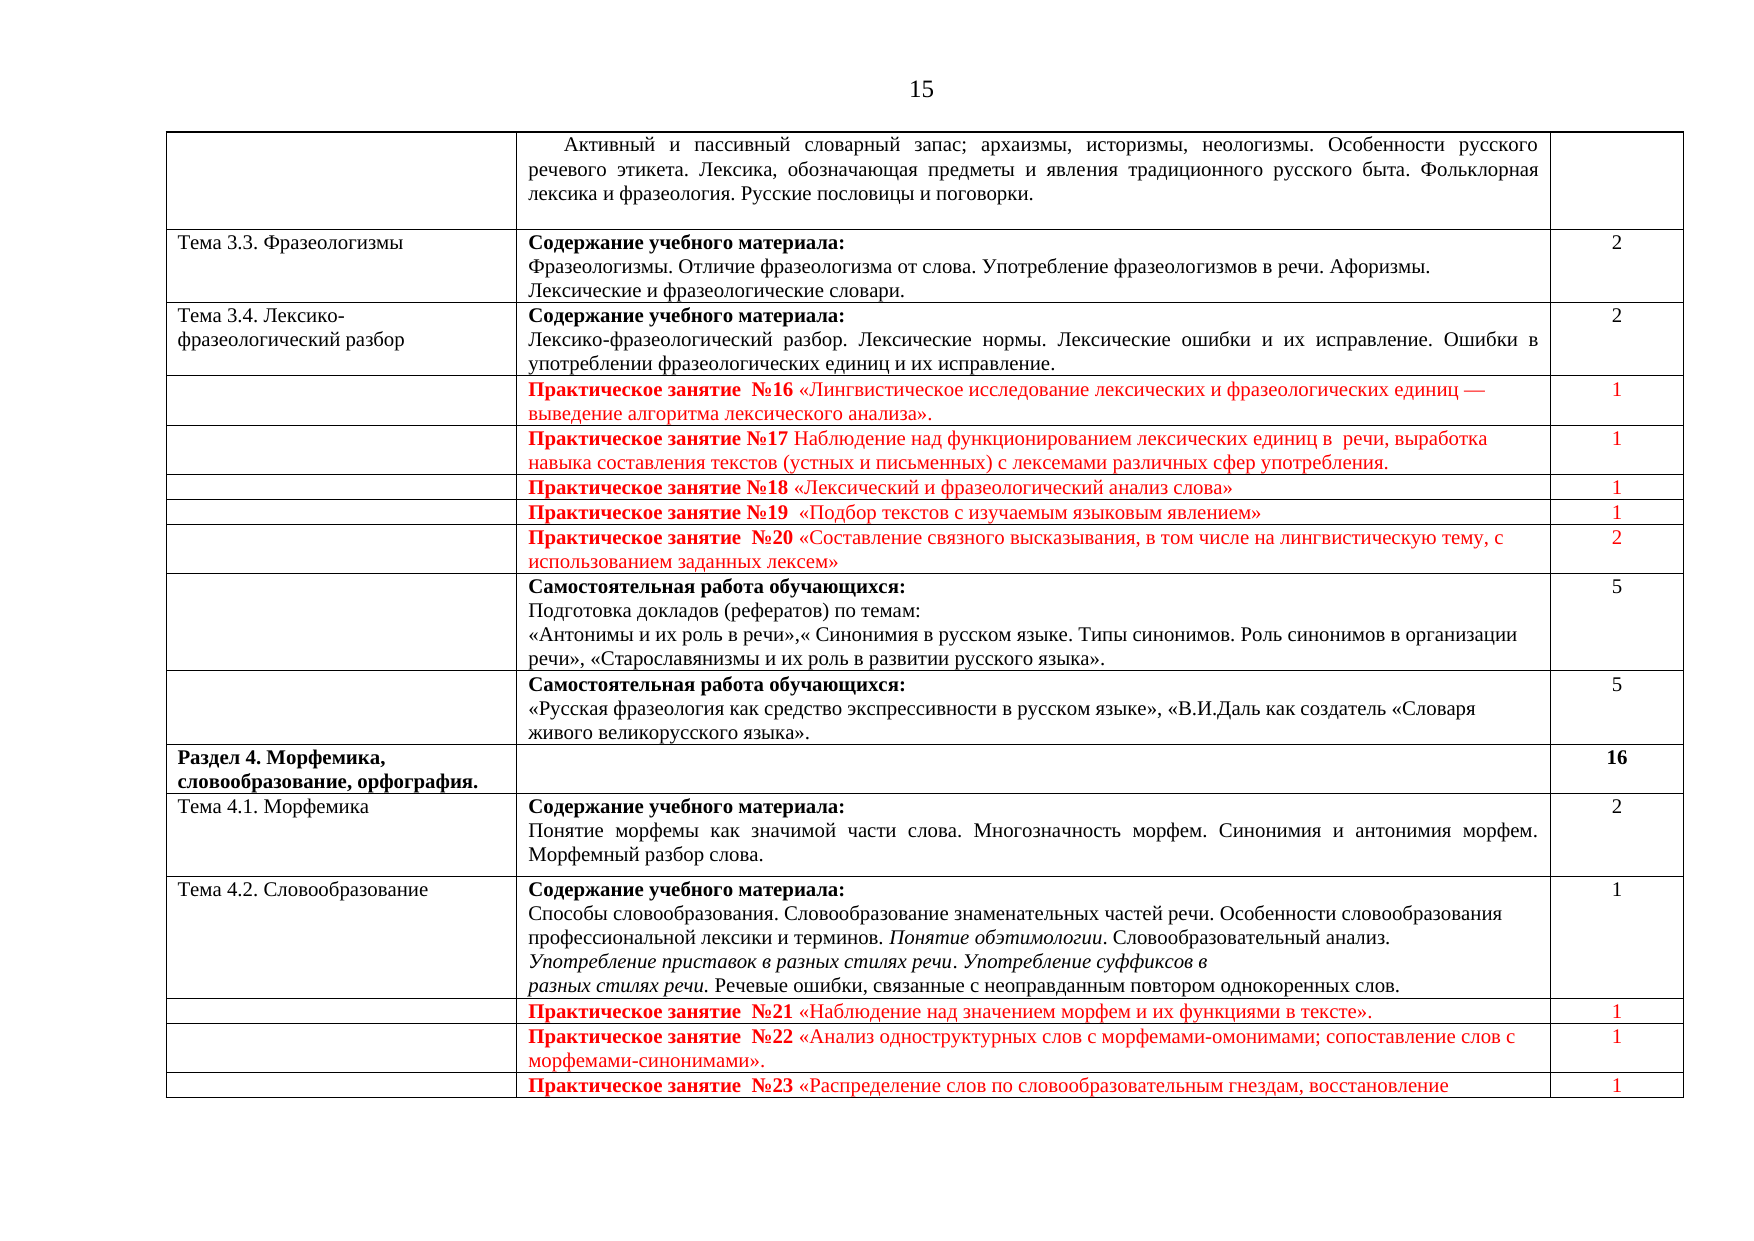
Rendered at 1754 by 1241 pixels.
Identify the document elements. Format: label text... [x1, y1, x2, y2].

table_cell Практическое занятие №20 «Составление связного высказывания, в том числе на лингвистическую тему, с использованием заданных лексем» [517, 525, 1550, 573]
table_cell Самостоятельная работа обучающихся: Подготовка докладов (рефератов) по темам: «Антонимы и их роль в речи»,« Синонимия в русском языке. Типы синонимов. Роль синонимов в организации речи», «Старославянизмы и их роль в развитии русского языка». [517, 574, 1550, 670]
table_cell Тема 4.2. Словообразование [167, 877, 516, 997]
table_cell Тема 4.1. Морфемика [167, 794, 516, 876]
table_cell 5 [1551, 574, 1683, 670]
table_cell Практическое занятие №17 Наблюдение над функционированием лексических единиц в речи, выработка навыка составления текстов (устных и письменных) с лексемами различных сфер употребления. [517, 426, 1550, 474]
table_cell Содержание учебного материала: Способы словообразования. Словообразование знаменательных частей речи. Особенности словообразования профессиональной лексики и терминов. Понятие обэтимологии. Словообразовательный анализ. Употребление приставок в разных стилях речи. Употребление суффиксов в разных стилях речи. Речевые ошибки, связанные с неоправданным повтором однокоренных слов. [517, 877, 1550, 997]
table_cell Содержание учебного материала: Лексико-фразеологический разбор. Лексические нормы. Лексические ошибки и их исправление. Ошибки в употреблении фразеологических единиц и их исправление. [517, 303, 1550, 375]
table_cell Практическое занятие №18 «Лексический и фразеологический анализ слова» [517, 475, 1550, 499]
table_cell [517, 133, 1550, 229]
table_cell Содержание учебного материала: Фразеологизмы. Отличие фразеологизма от слова. Употребление фразеологизмов в речи. Афоризмы. Лексические и фразеологические словари. [517, 230, 1550, 302]
table_cell Тема 3.3. Фразеологизмы [167, 230, 516, 302]
table_cell 2 [1551, 230, 1683, 302]
table_cell [167, 1024, 516, 1072]
table_cell 2 [1551, 303, 1683, 375]
table_cell [167, 500, 516, 524]
table_cell [167, 999, 516, 1023]
table_cell 1 [1551, 475, 1683, 499]
table_cell Тема 3.4. Лексико-фразеологический разбор [167, 303, 516, 375]
table_cell [517, 745, 1550, 793]
table_cell [167, 426, 516, 474]
table_cell 1 [1551, 1073, 1683, 1097]
table_cell Практическое занятие №22 «Анализ одноструктурных слов с морфемами-омонимами; сопоставление слов с морфемами-синонимами». [517, 1024, 1550, 1072]
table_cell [517, 1073, 1550, 1097]
table_cell [167, 475, 516, 499]
table_cell Практическое занятие №16 «Лингвистическое исследование лексических и фразеологических единиц — выведение алгоритма лексического анализа». [517, 376, 1550, 424]
table_cell [167, 671, 516, 744]
table_cell 1 [1551, 999, 1683, 1023]
table_cell Практическое занятие №21 «Наблюдение над значением морфем и их функциями в тексте». [517, 999, 1550, 1023]
table_cell 1 [1551, 426, 1683, 474]
table_cell 1 [1551, 376, 1683, 424]
table_cell Практическое занятие №19 «Подбор текстов с изучаемым языковым явлением» [517, 500, 1550, 524]
table_cell Раздел 4. Морфемика, словообразование, орфография. [167, 745, 516, 793]
table_cell 1 [1551, 1024, 1683, 1072]
table_cell 5 [1551, 671, 1683, 744]
table_cell Содержание учебного материала: Понятие морфемы как значимой части слова. Многозначность морфем. Синонимия и антонимия морфем. Морфемный разбор слова. [517, 794, 1550, 876]
table_cell 2 [1551, 525, 1683, 573]
table_cell [167, 525, 516, 573]
table_cell 1 [1551, 877, 1683, 997]
table_cell 2 [1551, 794, 1683, 876]
table_cell [167, 574, 516, 670]
table_cell Самостоятельная работа обучающихся: «Русская фразеология как средство экспрессивности в русском языке», «В.И.Даль как создатель «Словаря живого великорусского языка». [517, 671, 1550, 744]
table_cell 16 [1551, 745, 1683, 793]
table_cell 2 [1551, 133, 1683, 229]
table_cell 1 [1551, 500, 1683, 524]
table_cell [167, 376, 516, 424]
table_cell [167, 133, 516, 229]
table_cell [167, 1073, 516, 1097]
